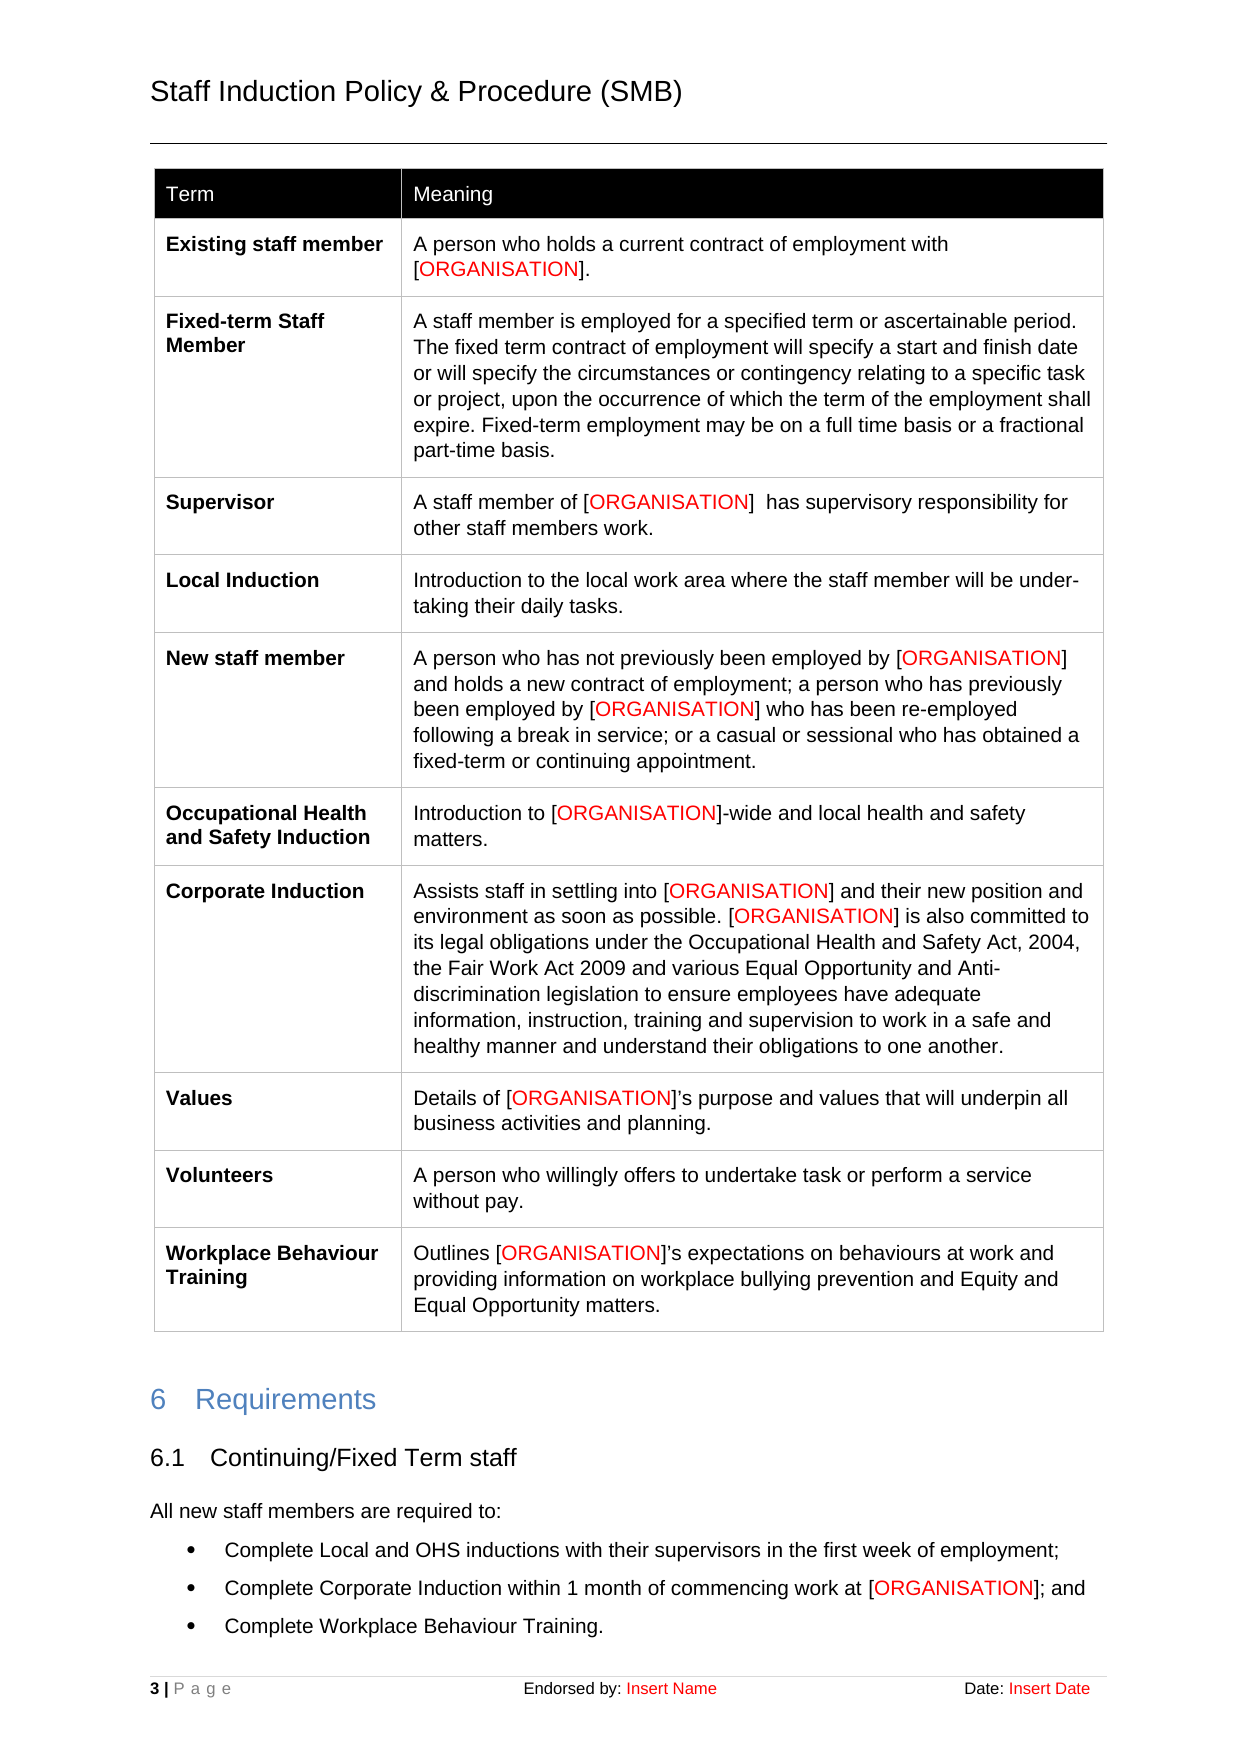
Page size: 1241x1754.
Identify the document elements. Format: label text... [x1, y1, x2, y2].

table_cell Assists staff in settling into [ORGANISATION] and their new position and environment as soon as possible. [ORGANISATION] is also committed to its legal obligations under the Occupational Health and Safety Act, 2004, the Fair Work Act 2009 and various Equal Opportunity and Anti-discrimination legislation to ensure employees have adequate information, instruction, training and supervision to work in a safe and healthy manner and understand their obligations to one another. [402, 866, 1103, 1072]
table_cell Workplace Behaviour Training [155, 1228, 401, 1331]
table_cell Occupational Health and Safety Induction [155, 788, 401, 865]
table_cell Introduction to [ORGANISATION]-wide and local health and safety matters. [402, 788, 1103, 865]
table_cell Introduction to the local work area where the staff member will be under- taking their daily tasks. [402, 555, 1103, 632]
subtitle Requirements [150, 1382, 1107, 1415]
table_cell Fixed-term Staff Member [155, 297, 401, 477]
table_cell A person who has not previously been employed by [ORGANISATION] and holds a new contract of employment; a person who has previously been employed by [ORGANISATION] who has been re-employed following a break in service; or a casual or sessional who has obtained a fixed-term or continuing appointment. [402, 633, 1103, 787]
table_cell Details of [ORGANISATION]’s purpose and values that will underpin all business activities and planning. [402, 1073, 1103, 1149]
list Complete Corporate Induction within 1 month of commencing work at [ORGANISATION]; and [187, 1576, 1107, 1600]
table_cell A person who holds a current contract of employment with [ORGANISATION]. [402, 219, 1103, 296]
table_cell A person who willingly offers to undertake task or perform a service without pay. [402, 1151, 1103, 1227]
table_cell Values [155, 1073, 401, 1149]
table_cell Supervisor [155, 478, 401, 554]
table_header Term [155, 169, 401, 218]
table_header Meaning [402, 169, 1103, 218]
table_cell A staff member is employed for a specified term or ascertainable period. The fixed term contract of employment will specify a start and finish date or will specify the circumstances or contingency relating to a specific task or project, upon the occurrence of which the term of the employment shall expire. Fixed-term employment may be on a full time basis or a fractional part-time basis. [402, 297, 1103, 477]
table_cell A staff member of [ORGANISATION] has supervisory responsibility for other staff members work. [402, 478, 1103, 554]
table_cell New staff member [155, 633, 401, 787]
list Complete Local and OHS inductions with their supervisors in the first week of employment; [187, 1537, 1107, 1561]
table_cell Corporate Induction [155, 866, 401, 1072]
text All new staff members are required to: [150, 1499, 1107, 1523]
table_cell Local Induction [155, 555, 401, 632]
table_cell Existing staff member [155, 219, 401, 296]
table_cell Volunteers [155, 1151, 401, 1227]
table_cell Outlines [ORGANISATION]’s expectations on behaviours at work and providing information on workplace bullying prevention and Equity and Equal Opportunity matters. [402, 1228, 1103, 1331]
subtitle Continuing/Fixed Term staff [150, 1443, 1107, 1472]
list Complete Workplace Behaviour Training. [187, 1614, 1107, 1638]
